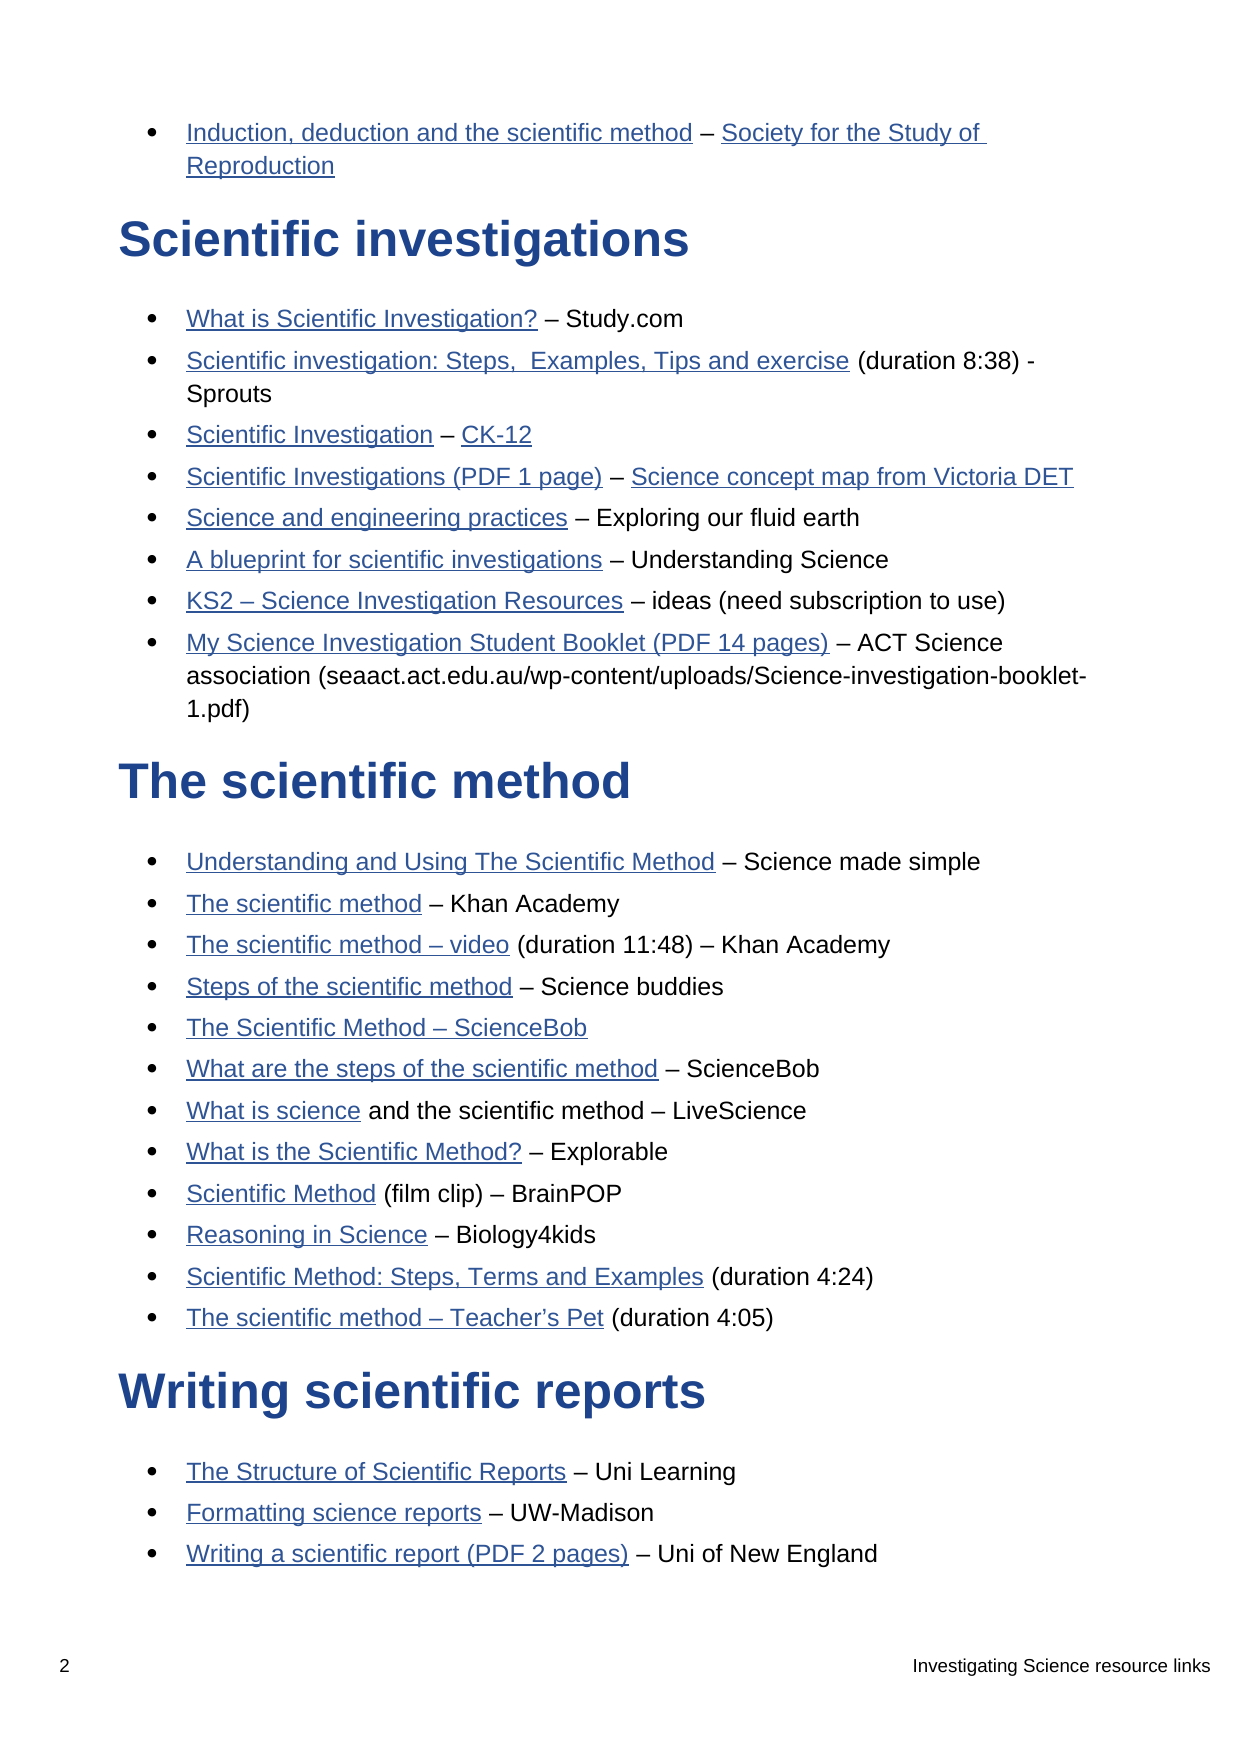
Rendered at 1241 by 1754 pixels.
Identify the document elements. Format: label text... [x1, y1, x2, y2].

list Scientific investigation: Steps, Examples, Tips and exercise (duration 8:38) - Sprouts [148, 346, 1122, 408]
list The Structure of Scientific Reports – Uni Learning [148, 1456, 1122, 1485]
list Scientific Method: Steps, Terms and Examples (duration 4:24) [148, 1262, 1122, 1291]
list What is science and the scientific method – LiveScience [148, 1096, 1122, 1125]
list What is the Scientific Method? – Explorable [148, 1137, 1122, 1166]
list Scientific Method (film clip) – BrainPOP [148, 1179, 1122, 1208]
list Understanding and Using The Scientific Method – Science made simple [148, 847, 1122, 876]
list My Science Investigation Student Booklet (PDF 14 pages) – ACT Science association (seaact.act.edu.au/wp-content/uploads/Science-investigation-booklet-1.pdf) [148, 628, 1122, 723]
list A blueprint for scientific investigations – Understanding Science [148, 545, 1122, 574]
subtitle Writing scientific reports [118, 1361, 1122, 1419]
subtitle The scientific method [118, 752, 1122, 809]
list Writing a scientific report (PDF 2 pages) – Uni of New England [148, 1539, 1122, 1568]
list The scientific method – Khan Academy [148, 888, 1122, 917]
list Formatting science reports – UW-Madison [148, 1498, 1122, 1527]
list The Scientific Method – ScienceBob [148, 1013, 1122, 1042]
list Scientific Investigation – CK-12 [148, 420, 1122, 449]
list What is Scientific Investigation? – Study.com [148, 304, 1122, 333]
list Scientific Investigations (PDF 1 page) – Science concept map from Victoria DET [148, 462, 1122, 491]
list Steps of the scientific method – Science buddies [148, 971, 1122, 1000]
list What are the steps of the scientific method – ScienceBob [148, 1054, 1122, 1083]
subtitle Scientific investigations [118, 209, 1122, 267]
list KS2 – Science Investigation Resources – ideas (need subscription to use) [148, 586, 1122, 615]
list Reasoning in Science – Biology4kids [148, 1220, 1122, 1249]
list The scientific method – video (duration 11:48) – Khan Academy [148, 930, 1122, 959]
list Science and engineering practices – Exploring our fluid earth [148, 503, 1122, 532]
list The scientific method – Teacher’s Pet (duration 4:05) [148, 1303, 1122, 1332]
list Induction, deduction and the scientific method – Society for the Study of Reproduction [148, 118, 1122, 180]
